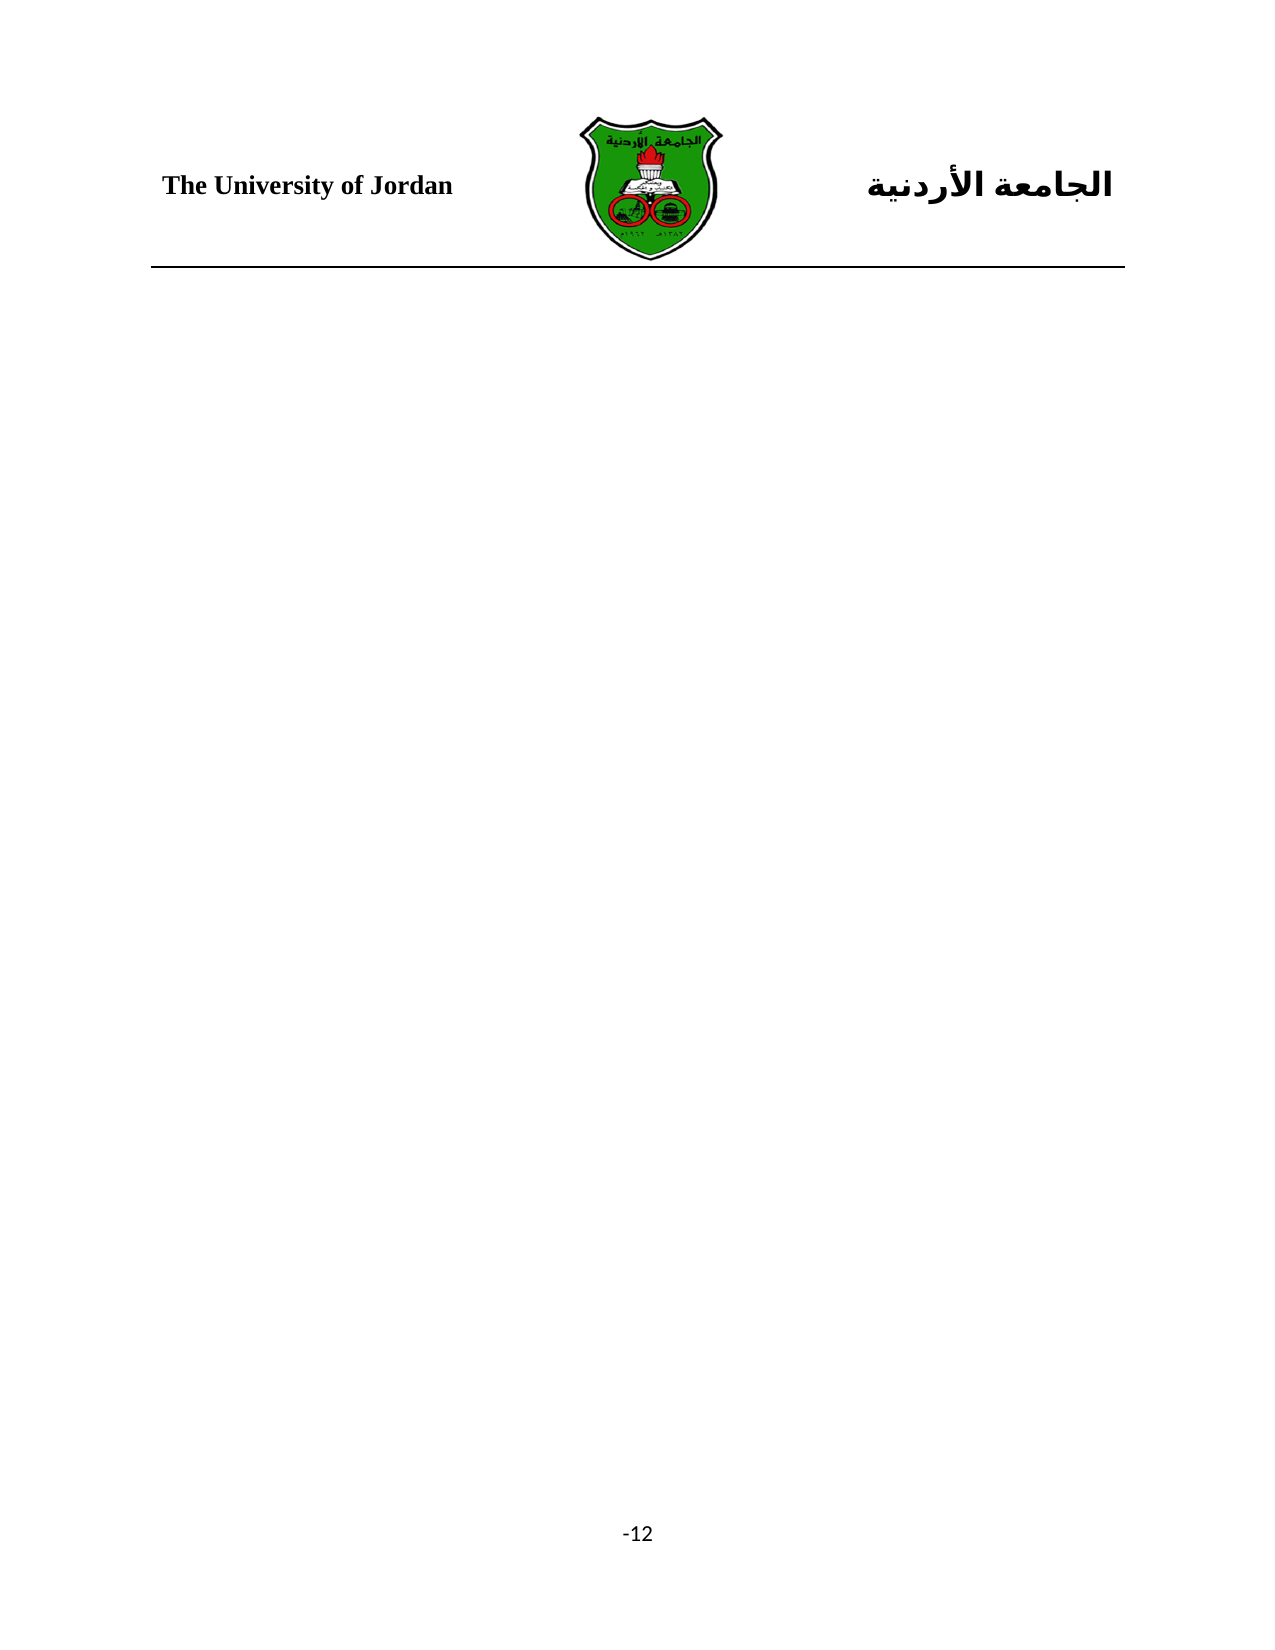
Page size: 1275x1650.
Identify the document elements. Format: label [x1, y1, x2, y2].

picture [565, 103, 732, 267]
